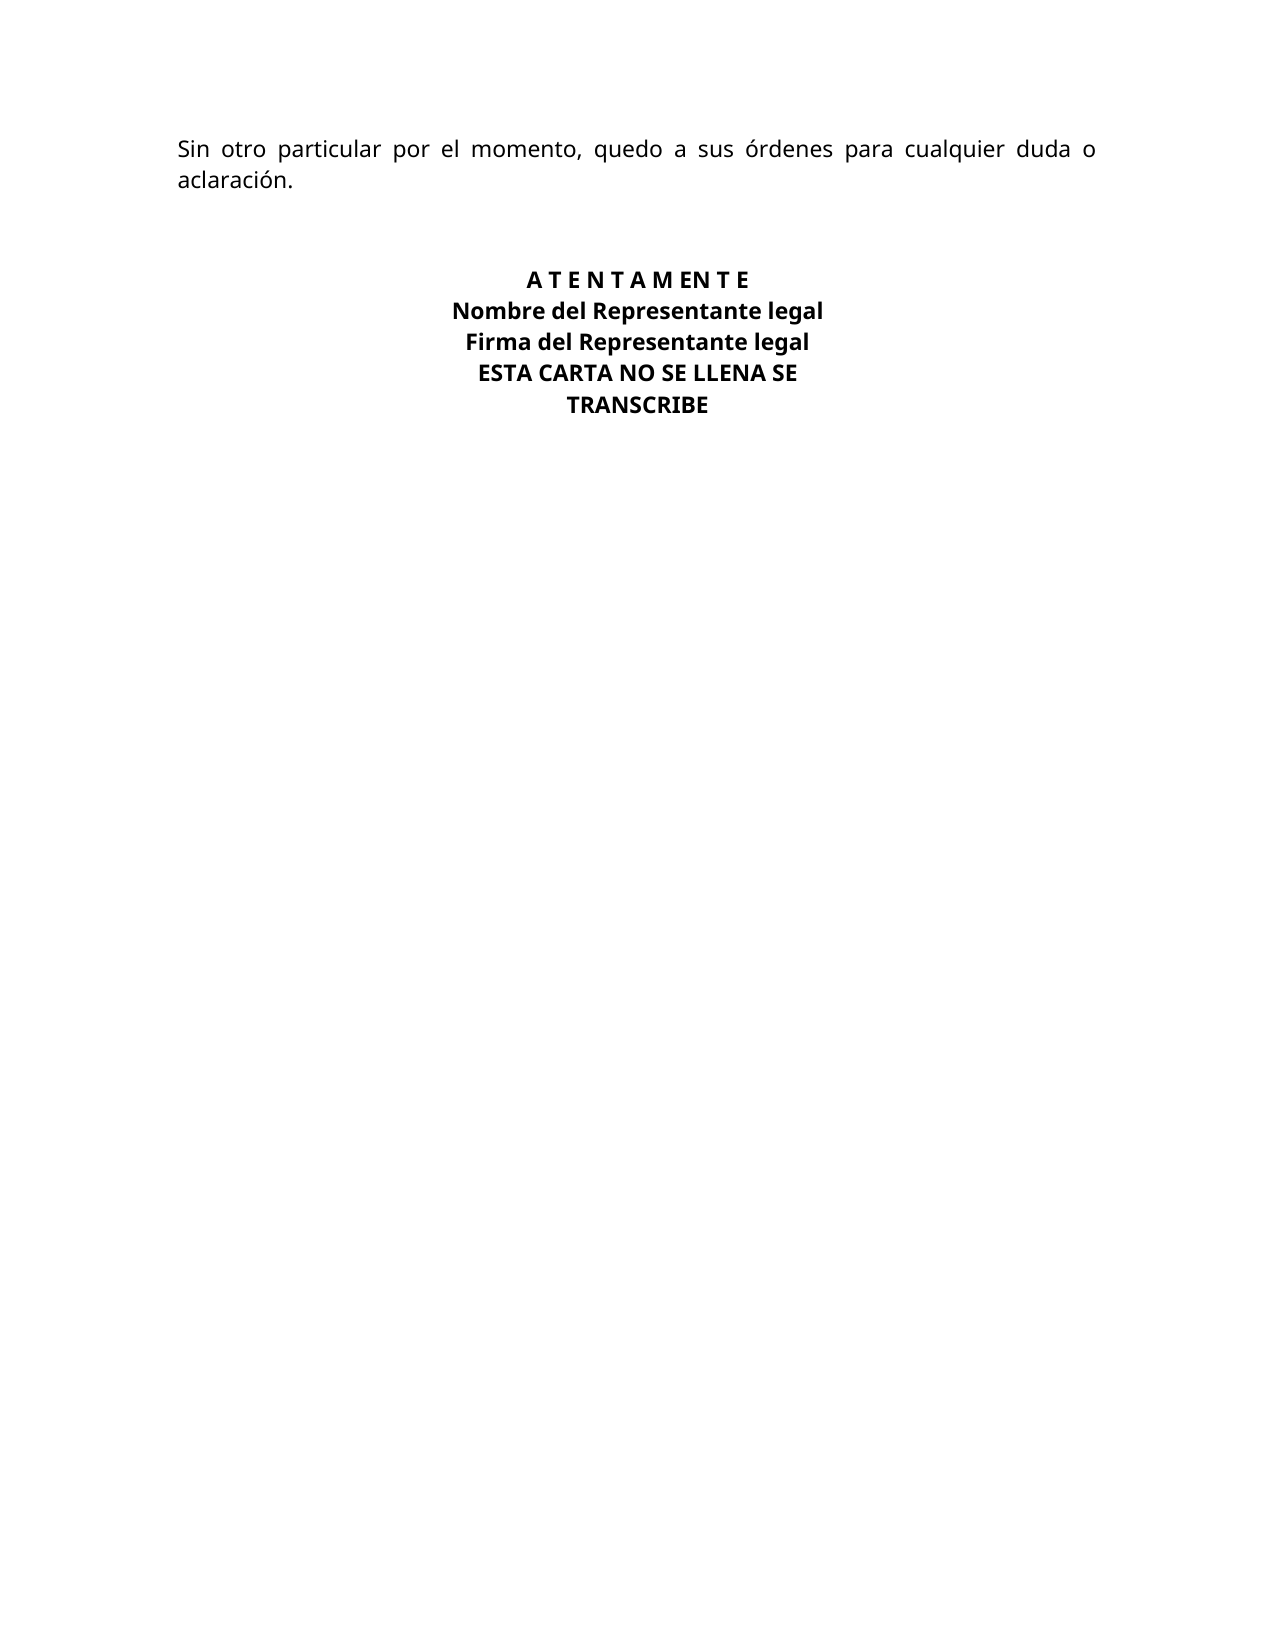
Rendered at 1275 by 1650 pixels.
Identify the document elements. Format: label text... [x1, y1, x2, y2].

text Firma del Representante legal [177, 326, 1098, 357]
text Nombre del Representante legal [177, 295, 1098, 326]
text Sin otro particular por el momento, quedo a sus órdenes para cualquier duda o aclaración. [177, 133, 1098, 195]
text ESTA CARTA NO SE LLENA SE [177, 357, 1098, 388]
text A T E N T A M EN T E [177, 263, 1098, 295]
text TRANSCRIBE [177, 388, 1098, 420]
